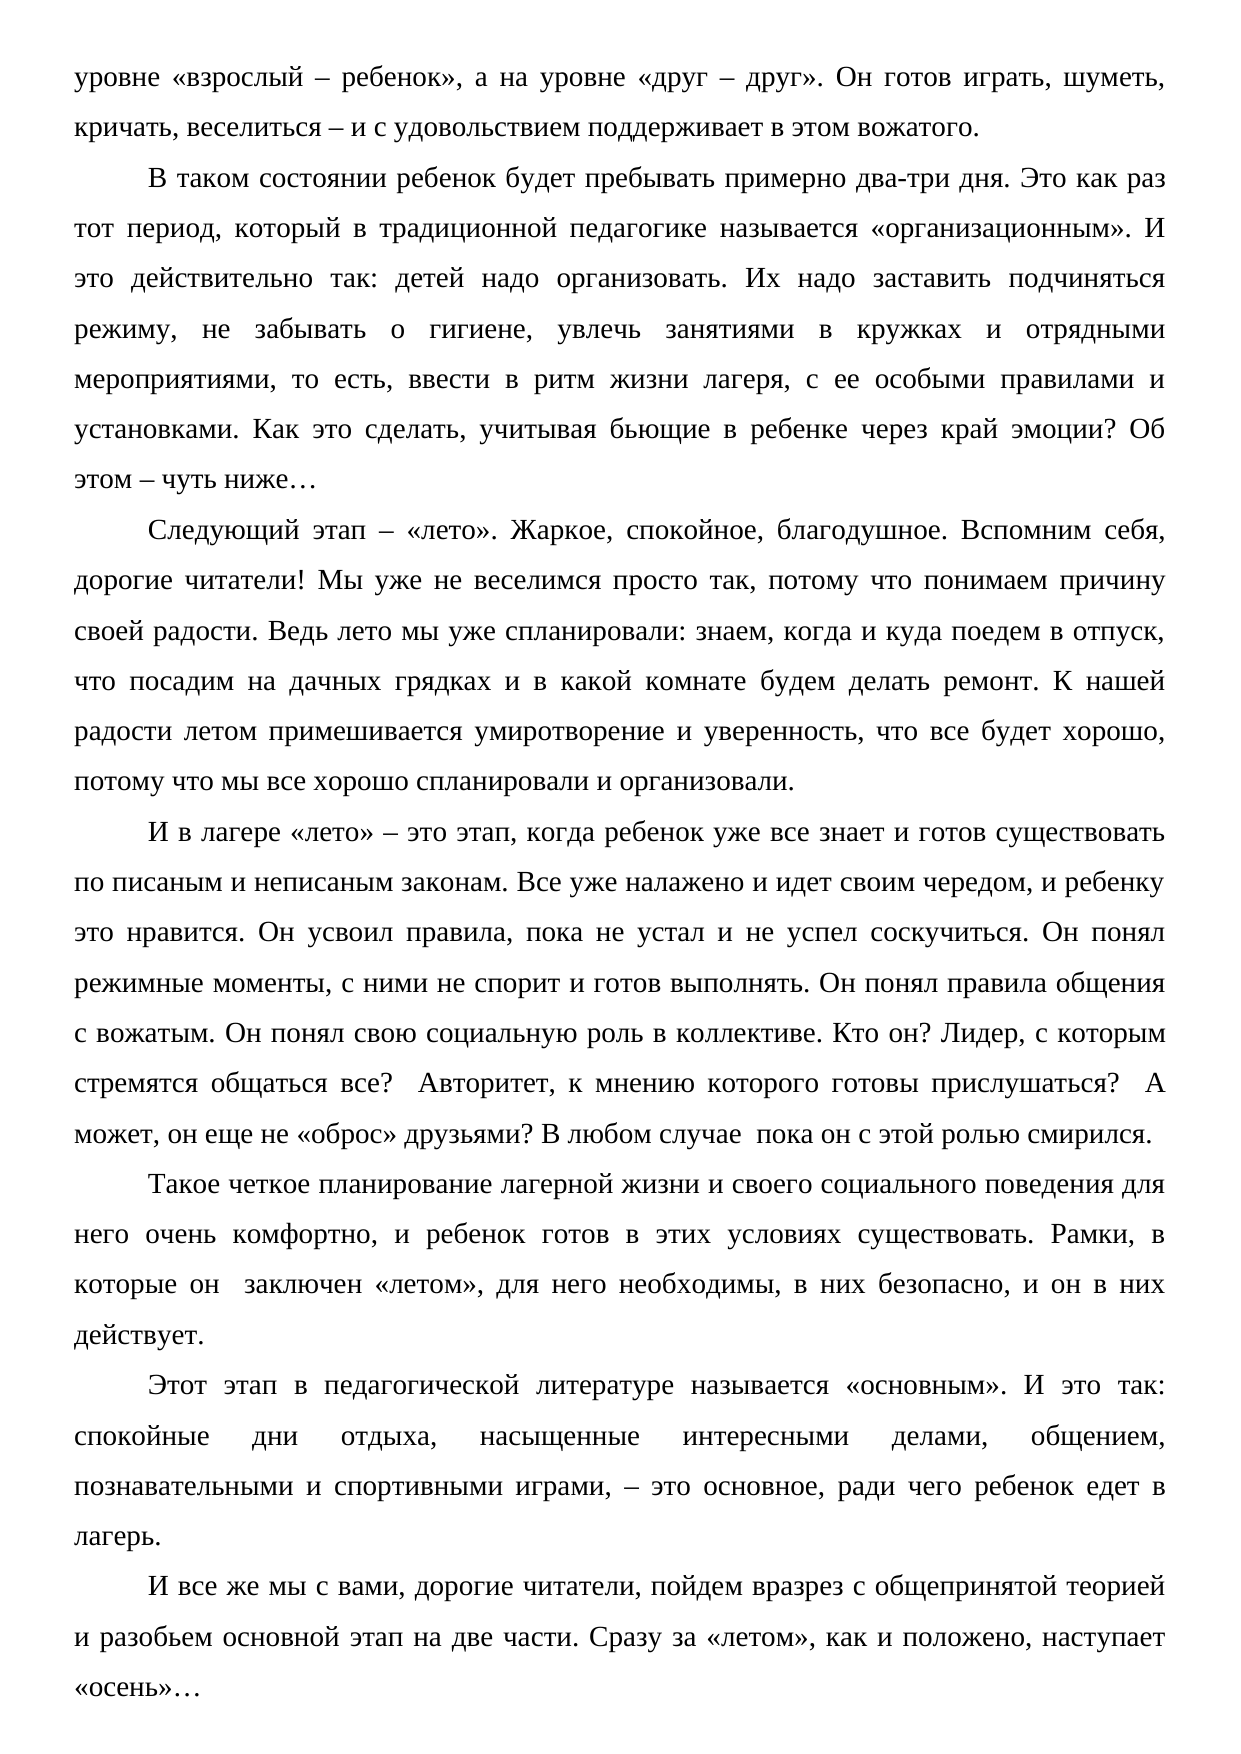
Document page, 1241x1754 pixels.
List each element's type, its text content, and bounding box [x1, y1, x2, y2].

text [74, 59, 1167, 143]
text Такое четкое планирование лагерной жизни и своего социального поведения для него очень комфортно, и ребенок готов в этих условиях существовать. Рамки, в которые он заключен «летом», для него необходимы, в них безопасно, и он в них действует. [74, 1166, 1167, 1351]
text И в лагере «лето» – это этап, когда ребенок уже все знает и готов существовать по писаным и неписаным законам. Все уже налажено и идет своим чередом, и ребенку это нравится. Он усвоил правила, пока не устал и не успел соскучиться. Он понял режимные моменты, с ними не спорит и готов выполнять. Он понял правила общения с вожатым. Он понял свою социальную роль в коллективе. Кто он? Лидер, с которым стремятся общаться все? Авторитет, к мнению которого готовы прислушаться? А может, он еще не «оброс» друзьями? В любом случае пока он с этой ролью смирился. [74, 814, 1167, 1149]
text В таком состоянии ребенок будет пребывать примерно два-три дня. Это как раз тот период, который в традиционной педагогике называется «организационным». И это действительно так: детей надо организовать. Их надо заставить подчиняться режиму, не забывать о гигиене, увлечь занятиями в кружках и отрядными мероприятиями, то есть, ввести в ритм жизни лагеря, с ее особыми правилами и установками. Как это сделать, учитывая бьющие в ребенке через край эмоции? Об этом – чуть ниже… [74, 160, 1167, 495]
text Следующий этап – «лето». Жаркое, спокойное, благодушное. Вспомним себя, дорогие читатели! Мы уже не веселимся просто так, потому что понимаем причину своей радости. Ведь лето мы уже спланировали: знаем, когда и куда поедем в отпуск, что посадим на дачных грядках и в какой комнате будем делать ремонт. К нашей радости летом примешивается умиротворение и уверенность, что все будет хорошо, потому что мы все хорошо спланировали и организовали. [74, 512, 1167, 797]
text И все же мы с вами, дорогие читатели, пойдем вразрез с общепринятой теорией и разобьем основной этап на две части. Сразу за «летом», как и положено, наступает «осень»… [74, 1568, 1167, 1703]
text Этот этап в педагогической литературе называется «основным». И это так: спокойные дни отдыха, насыщенные интересными делами, общением, познавательными и спортивными играми, – это основное, ради чего ребенок едет в лагерь. [74, 1367, 1167, 1552]
